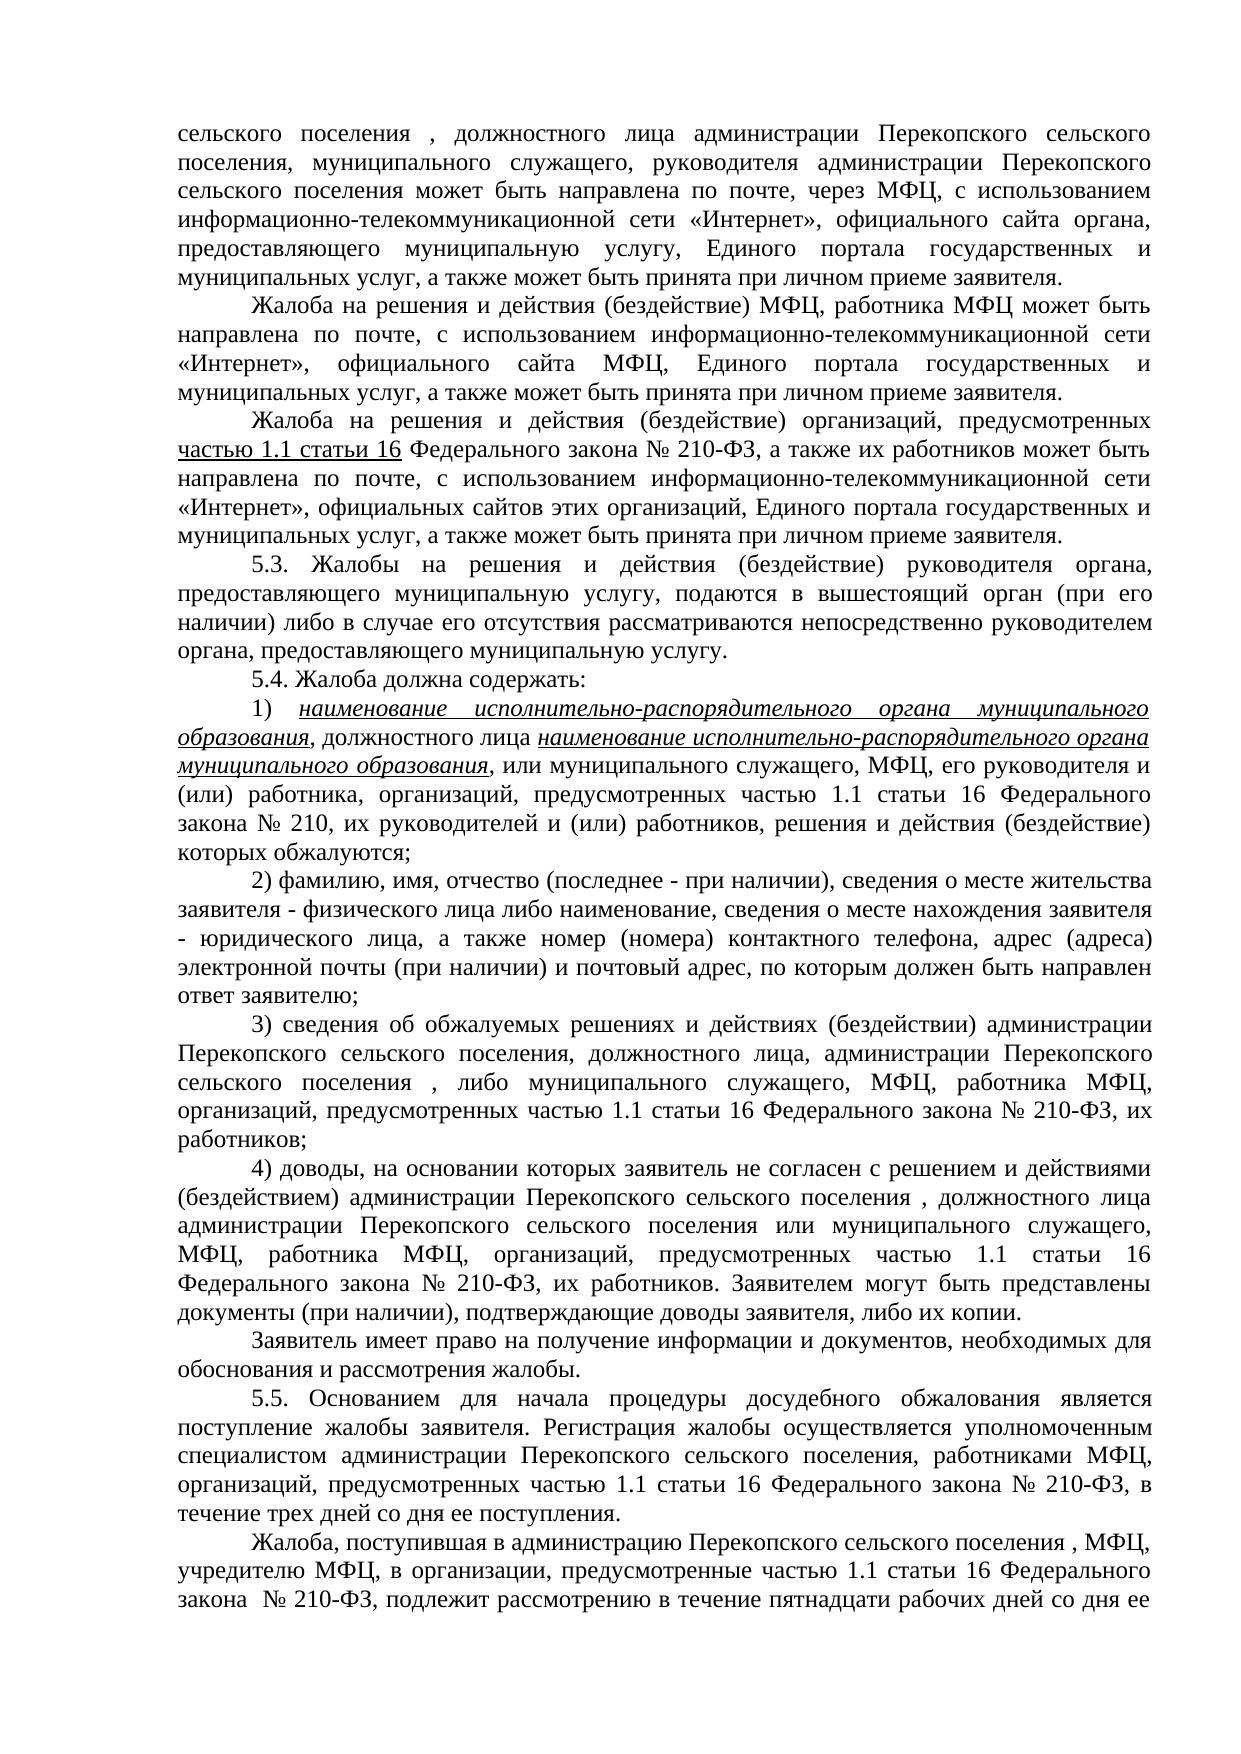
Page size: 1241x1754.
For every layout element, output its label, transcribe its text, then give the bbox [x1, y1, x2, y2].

text 3) сведения об обжалуемых решениях и действиях (бездействии) администрации Перекопского сельского поселения, должностного лица, администрации Перекопского сельского поселения , либо муниципального служащего, МФЦ, работника МФЦ, организаций, предусмотренных частью 1.1 статьи 16 Федерального закона № 210-ФЗ, их работников; [177, 1009, 1153, 1153]
text 2) фамилию, имя, отчество (последнее - при наличии), сведения о месте жительства заявителя - физического лица либо наименование, сведения о месте нахождения заявителя - юридического лица, а также номер (номера) контактного телефона, адрес (адреса) электронной почты (при наличии) и почтовый адрес, по которым должен быть направлен ответ заявителю; [177, 866, 1153, 1009]
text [177, 118, 1152, 291]
text Жалоба на решения и действия (бездействие) МФЦ, работника МФЦ может быть направлена по почте, с использованием информационно-телекоммуникационной сети «Интернет», официального сайта МФЦ, Единого портала государственных и муниципальных услуг, а также может быть принята при личном приеме заявителя. [177, 291, 1152, 406]
text 4) доводы, на основании которых заявитель не согласен с решением и действиями (бездействием) администрации Перекопского сельского поселения , должностного лица администрации Перекопского сельского поселения или муниципального служащего, МФЦ, работника МФЦ, организаций, предусмотренных частью 1.1 статьи 16 Федерального закона № 210-ФЗ, их работников. Заявителем могут быть представлены документы (при наличии), подтверждающие доводы заявителя, либо их копии. [177, 1153, 1152, 1326]
text 1) наименование исполнительно-распорядительного органа муниципального образования, должностного лица наименование исполнительно-распорядительного органа муниципального образования, или муниципального служащего, МФЦ, его руководителя и (или) работника, организаций, предусмотренных частью 1.1 статьи 16 Федерального закона № 210, их руководителей и (или) работников, решения и действия (бездействие) которых обжалуются; [177, 693, 1152, 866]
text 5.3. Жалобы на решения и действия (бездействие) руководителя органа, предоставляющего муниципальную услугу, подаются в вышестоящий орган (при его наличии) либо в случае его отсутствия рассматриваются непосредственно руководителем органа, предоставляющего муниципальную услугу. [177, 549, 1153, 664]
text Заявитель имеет право на получение информации и документов, необходимых для обоснования и рассмотрения жалобы. [177, 1326, 1153, 1383]
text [177, 1527, 1152, 1613]
text 5.4. Жалоба должна содержать: [177, 664, 1153, 693]
text Жалоба на решения и действия (бездействие) организаций, предусмотренных частью 1.1 статьи 16 Федерального закона № 210-ФЗ, а также их работников может быть направлена по почте, с использованием информационно-телекоммуникационной сети «Интернет», официальных сайтов этих организаций, Единого портала государственных и муниципальных услуг, а также может быть принята при личном приеме заявителя. [177, 406, 1152, 549]
text 5.5. Основанием для начала процедуры досудебного обжалования является поступление жалобы заявителя. Регистрация жалобы осуществляется уполномоченным специалистом администрации Перекопского сельского поселения, работниками МФЦ, организаций, предусмотренных частью 1.1 статьи 16 Федерального закона № 210-ФЗ, в течение трех дней со дня ее поступления. [177, 1383, 1153, 1527]
